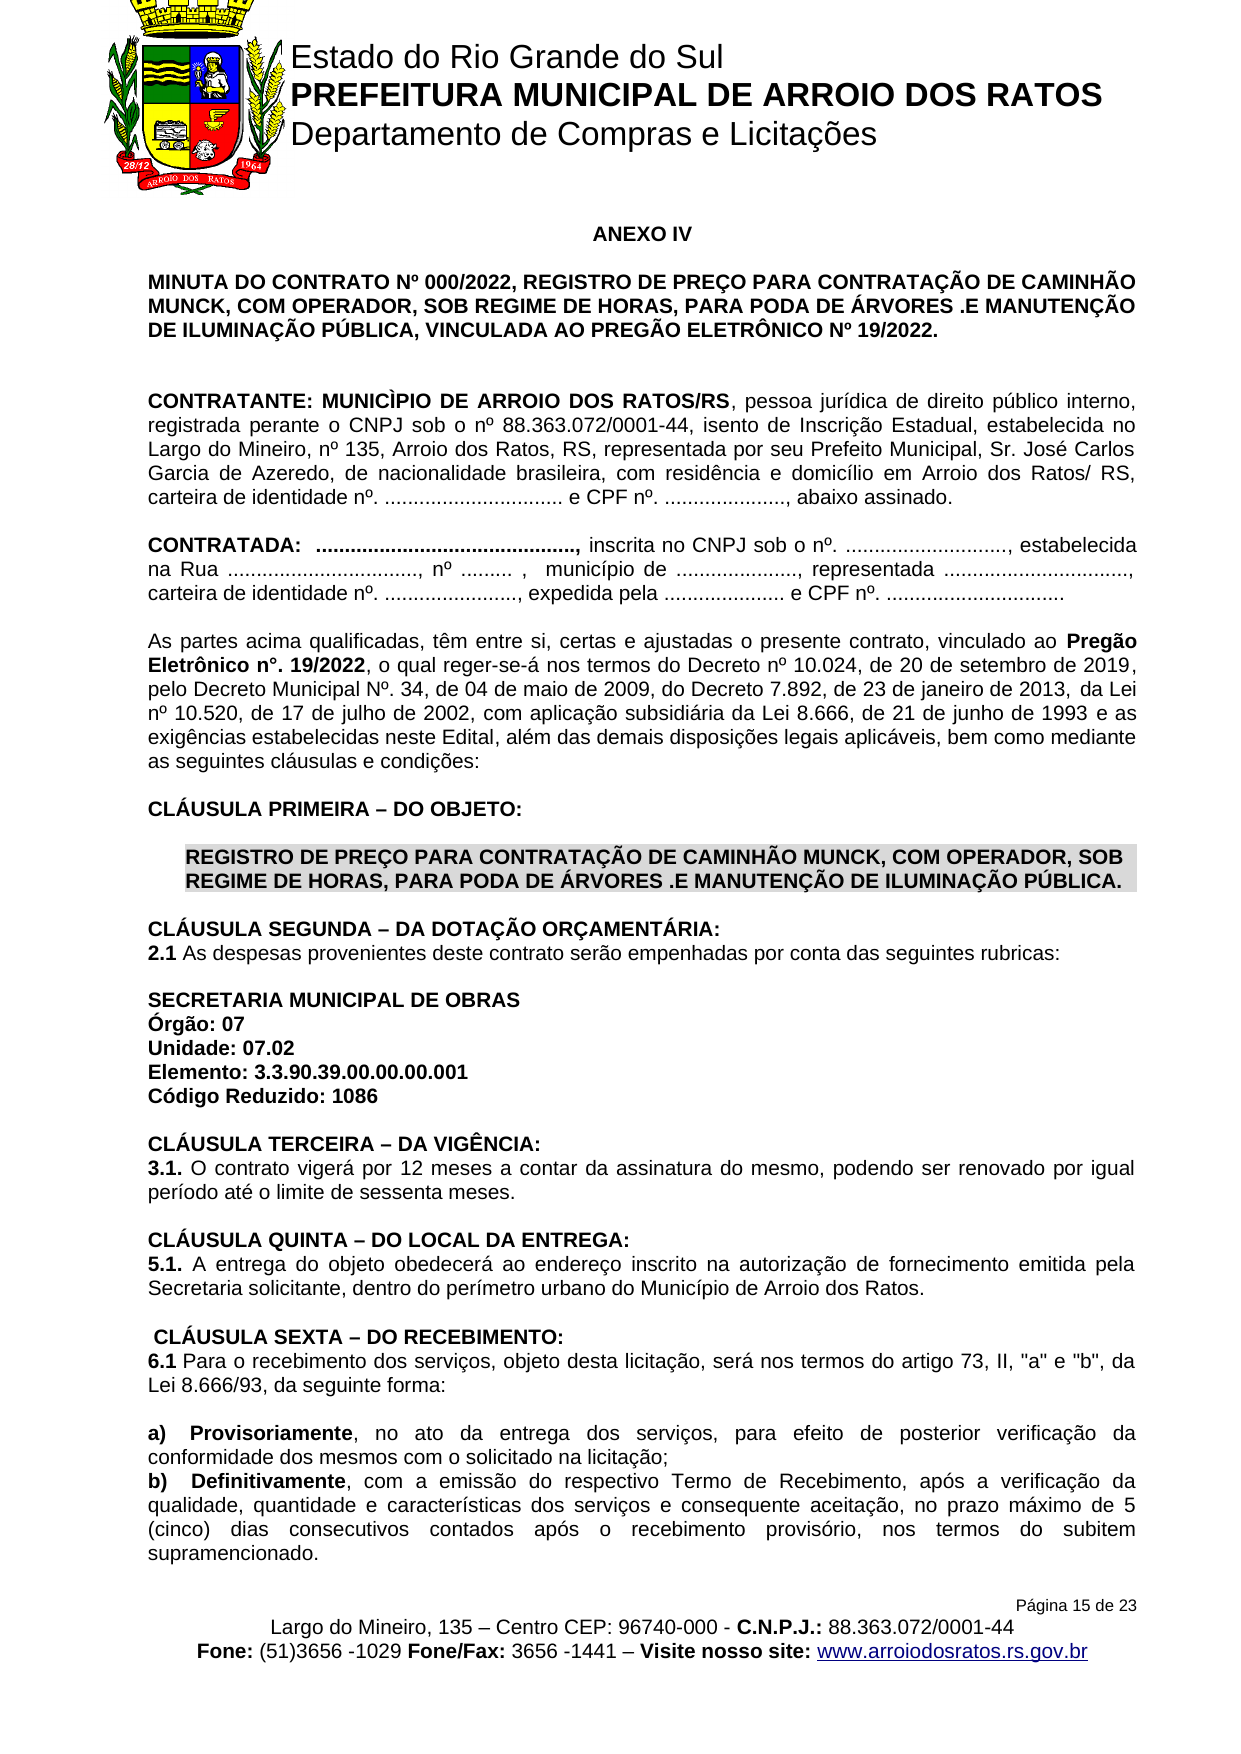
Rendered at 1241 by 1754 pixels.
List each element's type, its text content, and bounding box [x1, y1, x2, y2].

text Elemento: 3.3.90.39.00.00.00.001 [148, 1060, 1137, 1084]
text b) Definitivamente, com a emissão do respectivo Termo de Recebimento, após a verificação da qualidade, quantidade e características dos serviços e consequente aceitação, no prazo máximo de 5 (cinco) dias consecutivos contados após o recebimento provisório, nos termos do subitem supramencionado. [148, 1469, 1137, 1564]
text CLÁUSULA QUINTA – DO LOCAL DA ENTREGA: [148, 1228, 1137, 1252]
text CLÁUSULA SEXTA – DO RECEBIMENTO: [148, 1325, 1137, 1349]
text CLÁUSULA SEGUNDA – DA DOTAÇÃO ORÇAMENTÁRIA: [148, 916, 1137, 940]
text CLÁUSULA TERCEIRA – DA VIGÊNCIA: [148, 1132, 1137, 1156]
text ANEXO IV [148, 222, 1137, 246]
text 6.1 Para o recebimento dos serviços, objeto desta licitação, será nos termos do artigo 73, II, "a" e "b", da Lei 8.666/93, da seguinte forma: [148, 1349, 1137, 1397]
text CONTRATANTE: MUNICÌPIO DE ARROIO DOS RATOS/RS, pessoa jurídica de direito público interno, registrada perante o CNPJ sob o nº 88.363.072/0001-44, isento de Inscrição Estadual, estabelecida no Largo do Mineiro, nº 135, Arroio dos Ratos, RS, representada por seu Prefeito Municipal, Sr. José Carlos Garcia de Azeredo, de nacionalidade brasileira, com residência e domicílio em Arroio dos Ratos/ RS, carteira de identidade nº. ............................... e CPF nº. ....................., abaixo assinado. [148, 389, 1137, 509]
text 5.1. A entrega do objeto obedecerá ao endereço inscrito na autorização de fornecimento emitida pela Secretaria solicitante, dentro do perímetro urbano do Município de Arroio dos Ratos. [148, 1252, 1137, 1300]
text Código Reduzido: 1086 [148, 1084, 1137, 1108]
text As partes acima qualificadas, têm entre si, certas e ajustadas o presente contrato, vinculado ao Pregão Eletrônico n°. 19/2022, o qual reger-se-á nos termos do Decreto nº 10.024, de 20 de setembro de 2019, pelo Decreto Municipal Nº. 34, de 04 de maio de 2009, do Decreto 7.892, de 23 de janeiro de 2013, da Lei nº 10.520, de 17 de julho de 2002, com aplicação subsidiária da Lei 8.666, de 21 de junho de 1993 e as exigências estabelecidas neste Edital, além das demais disposições legais aplicáveis, bem como mediante as seguintes cláusulas e condições: [148, 629, 1137, 773]
title MINUTA DO CONTRATO Nº 000/2022, REGISTRO DE PREÇO PARA CONTRATAÇÃO DE CAMINHÃO MUNCK, COM OPERADOR, SOB REGIME DE HORAS, PARA PODA DE ÁRVORES .E MANUTENÇÃO DE ILUMINAÇÃO PÚBLICA, VINCULADA AO PREGÃO ELETRÔNICO Nº 19/2022. [148, 269, 1137, 341]
text Unidade: 07.02 [148, 1036, 1137, 1060]
text CONTRATADA: ............................................., inscrita no CNPJ sob o nº. ............................, estabelecida na Rua ................................., nº ......... , município de ....................., representada ................................, carteira de identidade nº. ......................., expedida pela ..................... e CPF nº. ............................... [148, 533, 1137, 605]
text SECRETARIA MUNICIPAL DE OBRAS [148, 988, 1137, 1012]
text REGISTRO DE PREÇO PARA CONTRATAÇÃO DE CAMINHÃO MUNCK, COM OPERADOR, SOB REGIME DE HORAS, PARA PODA DE ÁRVORES .E MANUTENÇÃO DE ILUMINAÇÃO PÚBLICA. [185, 844, 1137, 892]
text CLÁUSULA PRIMEIRA – DO OBJETO: [148, 797, 1137, 821]
text a) Provisoriamente, no ato da entrega dos serviços, para efeito de posterior verificação da conformidade dos mesmos com o solicitado na licitação; [148, 1421, 1137, 1469]
text 2.1 As despesas provenientes deste contrato serão empenhadas por conta das seguintes rubricas: [148, 940, 1137, 964]
picture [101, 0, 295, 198]
text 3.1. O contrato vigerá por 12 meses a contar da assinatura do mesmo, podendo ser renovado por igual período até o limite de sessenta meses. [148, 1156, 1137, 1204]
text Órgão: 07 [148, 1012, 1137, 1036]
